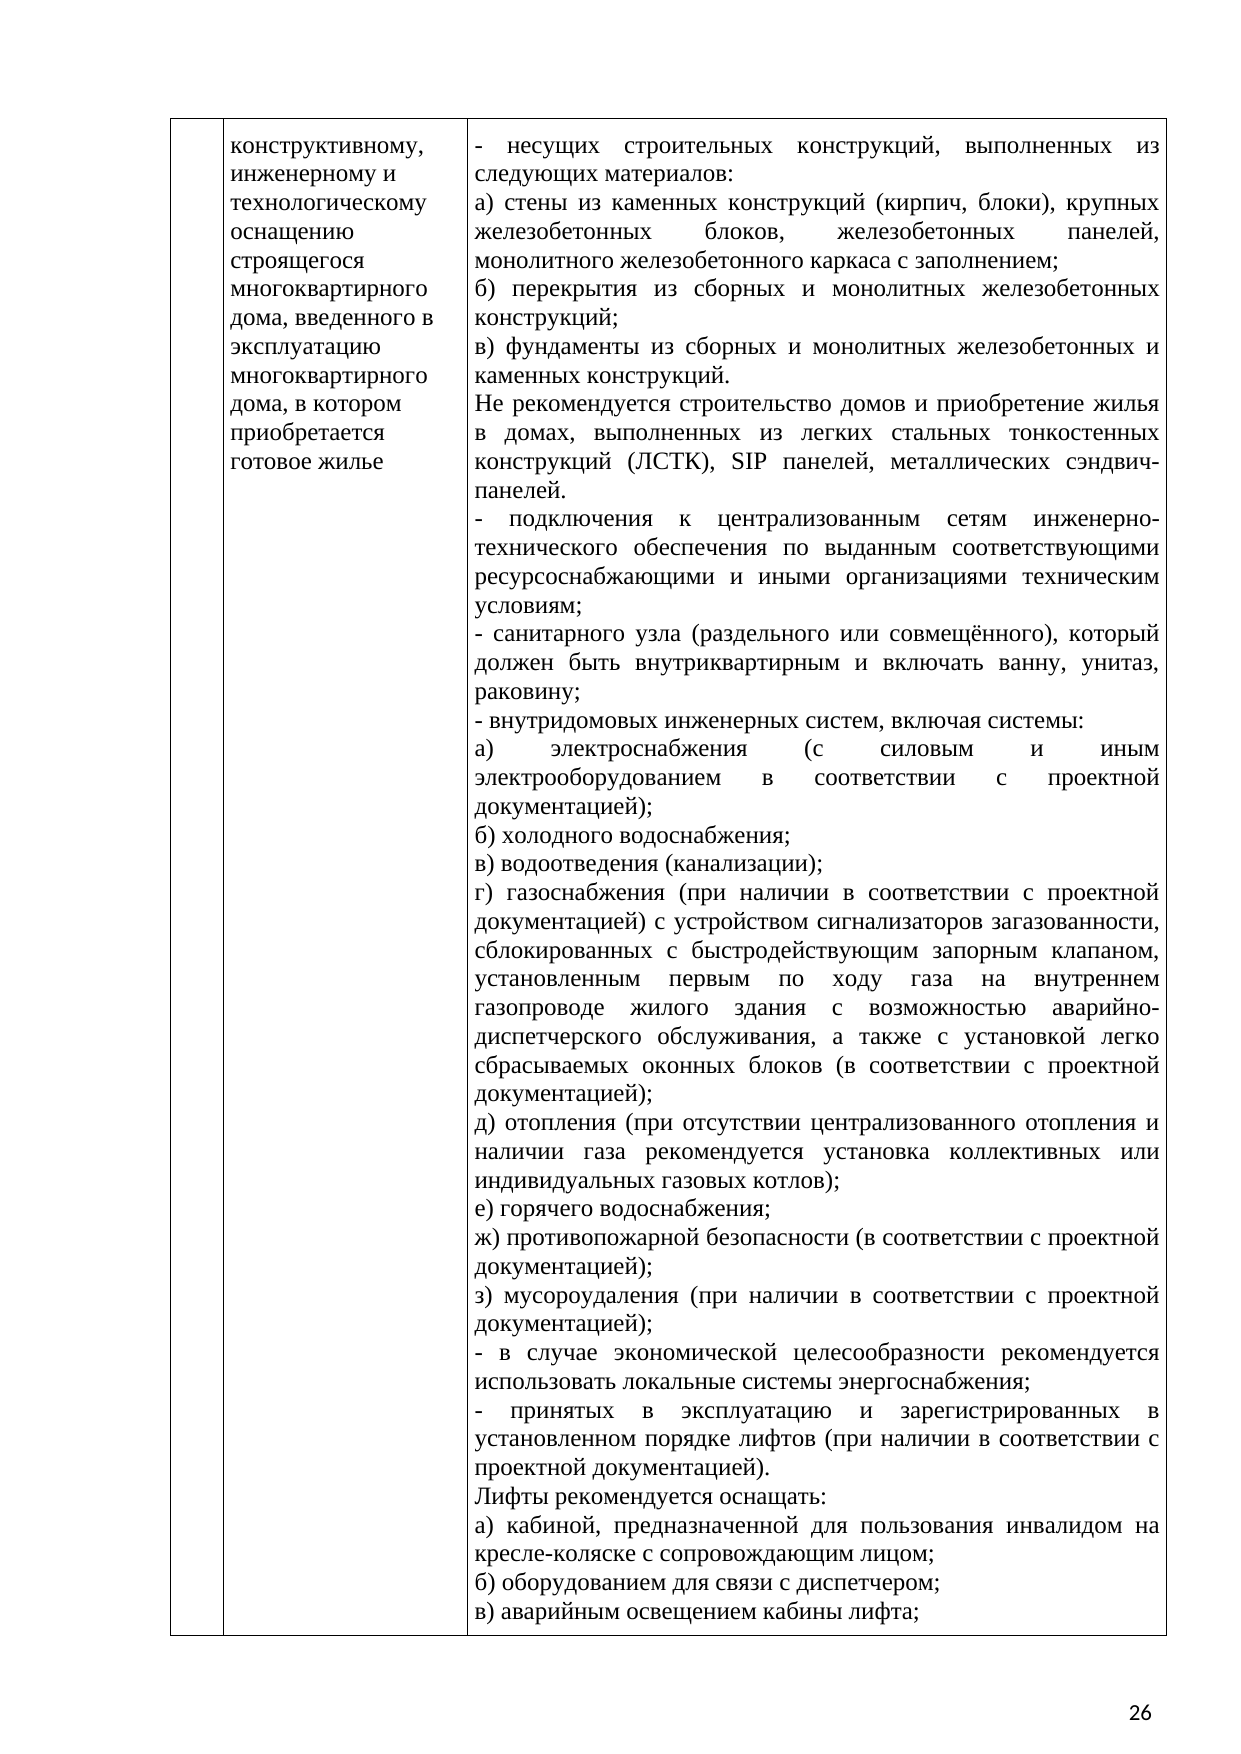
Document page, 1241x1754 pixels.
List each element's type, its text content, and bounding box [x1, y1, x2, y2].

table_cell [224, 119, 467, 1635]
table_cell 2 [171, 119, 223, 1635]
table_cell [468, 119, 1166, 1635]
